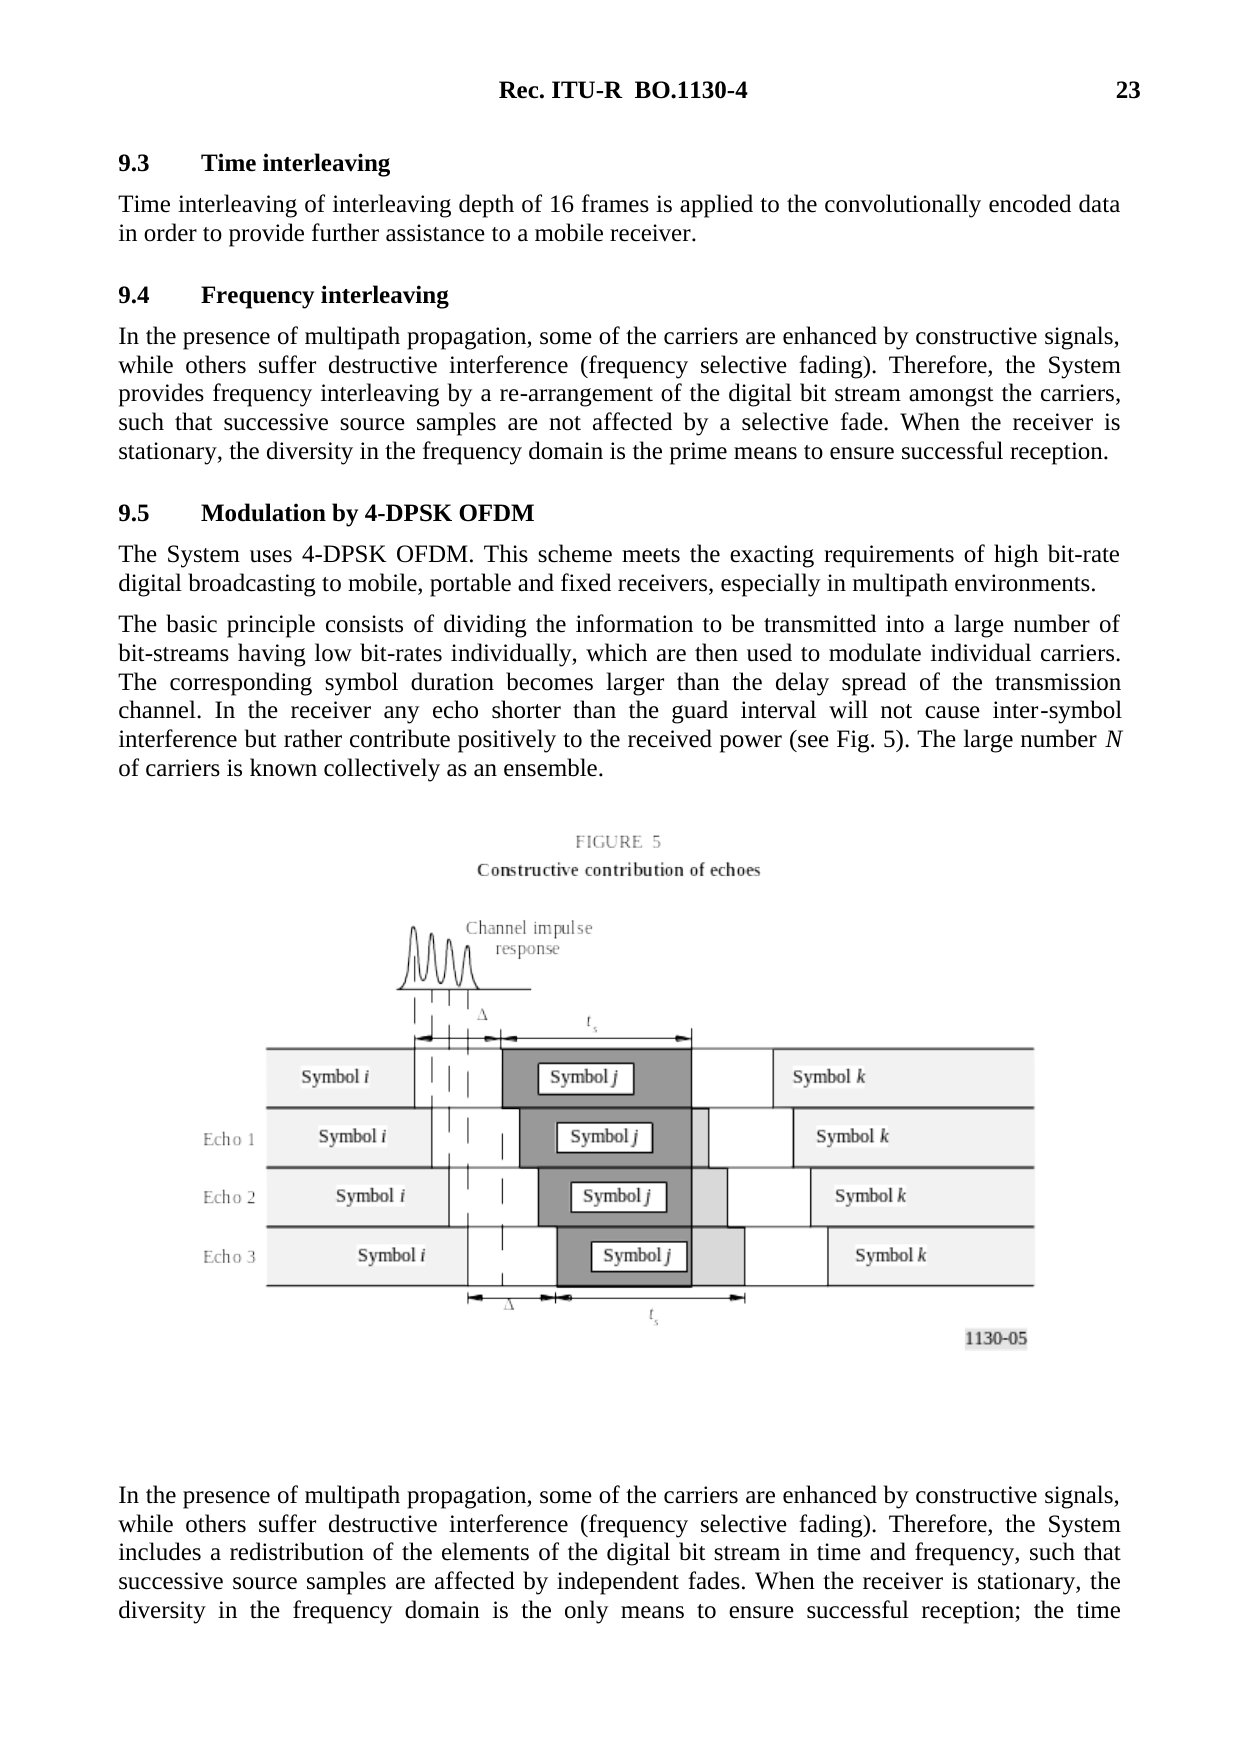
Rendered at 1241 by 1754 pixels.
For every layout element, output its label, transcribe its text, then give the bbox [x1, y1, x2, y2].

text The System uses 4-DPSK OFDM. This scheme meets the exacting requirements of high bit-rate digital broadcasting to mobile, portable and fixed receivers, especially in multipath environments. [118, 539, 1122, 597]
subtitle 9.3 Time interleaving [118, 148, 1122, 176]
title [118, 1480, 1122, 1624]
subtitle 9.4 Frequency interleaving [118, 280, 1122, 308]
text Time interleaving of interleaving depth of 16 frames is applied to the convolutionally encoded data in order to provide further assistance to a mobile receiver. [118, 189, 1122, 246]
text The basic principle consists of dividing the information to be transmitted into a large number of bit-streams having low bit-rates individually, which are then used to modulate individual carriers. The corresponding symbol duration becomes larger than the delay spread of the transmission channel. In the receiver any echo shorter than the guard interval will not cause inter-symbol interference but rather contribute positively to the received power (see Fig. 5). The large number N of carriers is known collectively as an ensemble. [118, 609, 1122, 782]
text In the presence of multipath propagation, some of the carriers are enhanced by constructive signals, while others suffer destructive interference (frequency selective fading). Therefore, the System provides frequency interleaving by a re-arrangement of the digital bit stream amongst the carriers, such that successive source samples are not affected by a selective fade. When the receiver is stationary, the diversity in the frequency domain is the prime means to ensure successful reception. [118, 321, 1122, 465]
subtitle 9.5 Modulation by 4-DPSK OFDM [118, 498, 1122, 527]
